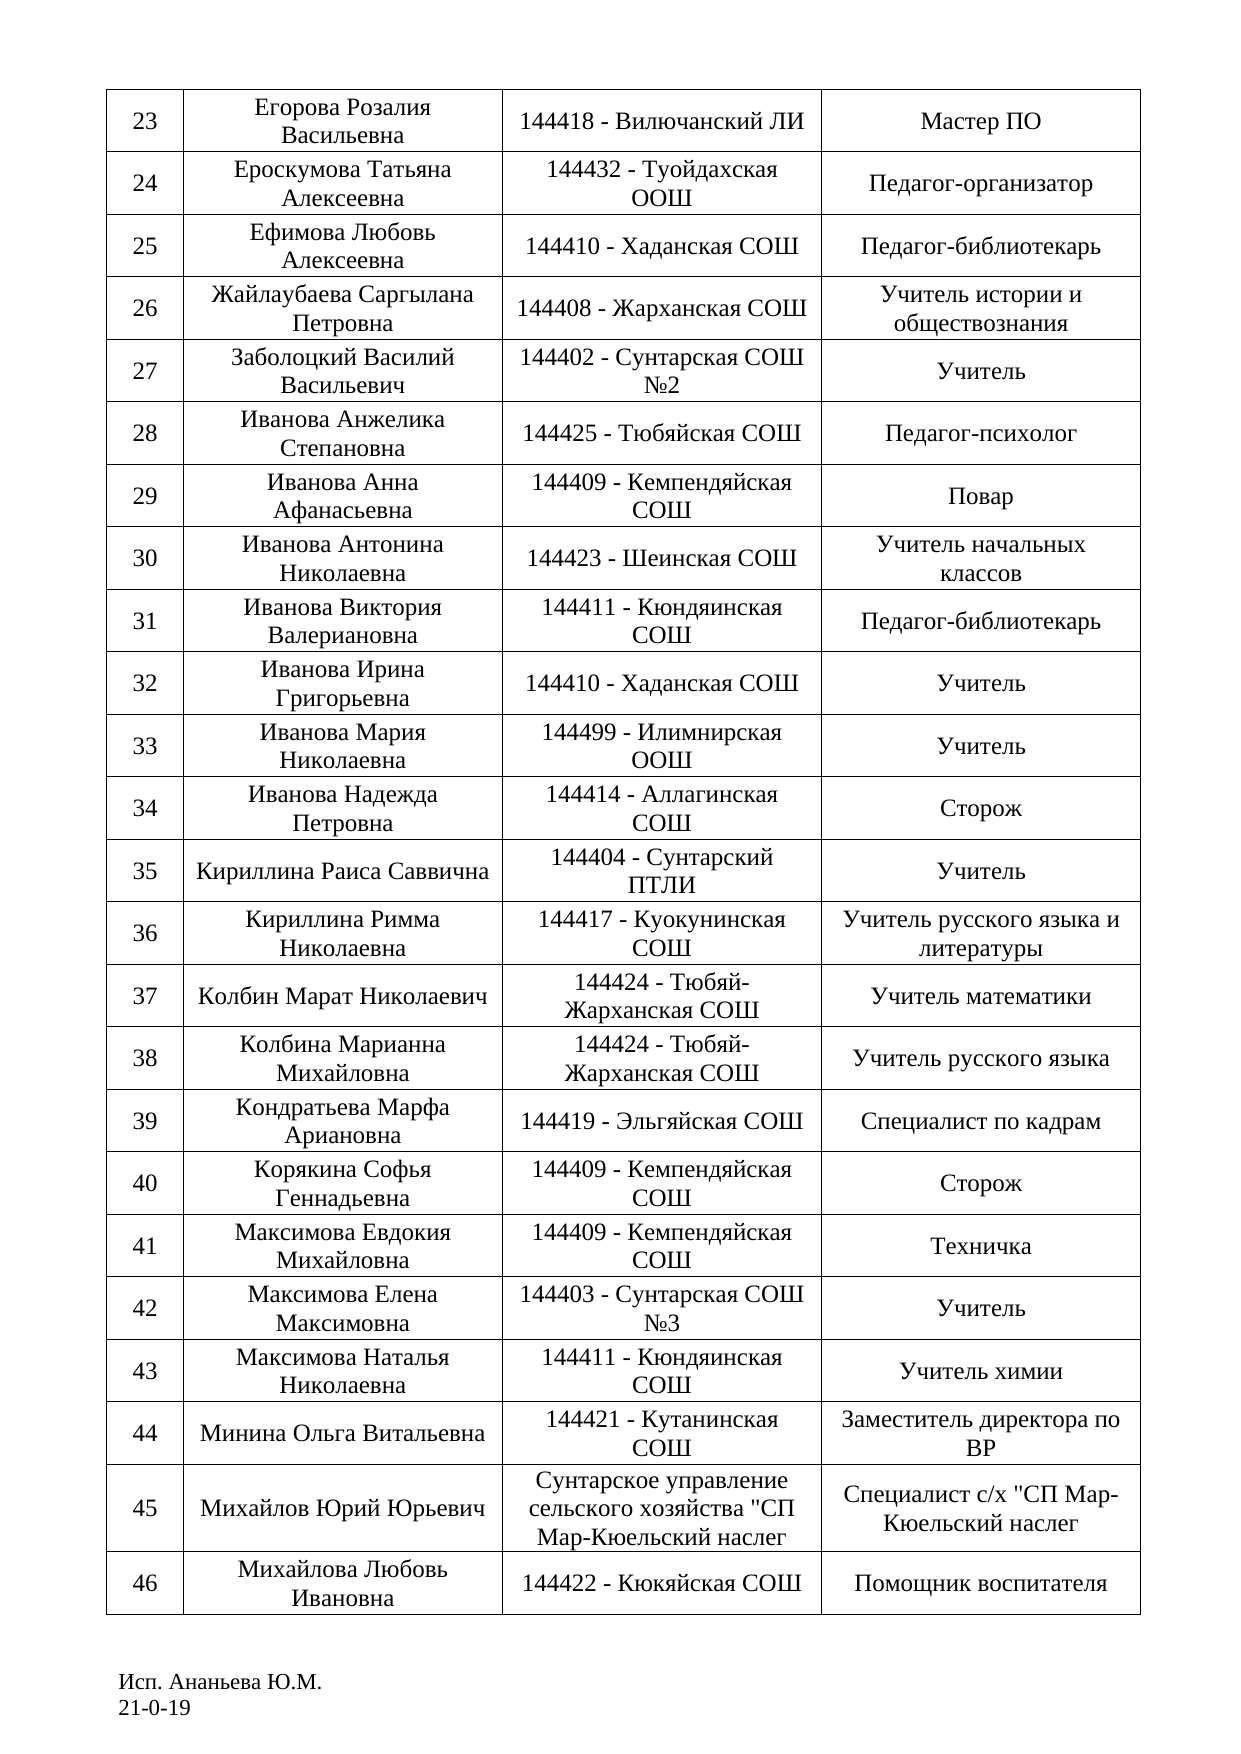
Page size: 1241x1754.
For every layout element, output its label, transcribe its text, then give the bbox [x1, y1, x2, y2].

table_cell Максимова Елена Максимовна [184, 1277, 502, 1339]
table_cell 144432 - Туойдахская ООШ [503, 152, 821, 214]
table_cell Ефимова Любовь Алексеевна [184, 215, 502, 276]
table_cell Михайлова Любовь Ивановна [184, 1552, 502, 1613]
table_cell 144414 - Аллагинская СОШ [503, 777, 821, 839]
table_cell 41 [107, 1215, 183, 1276]
table_cell Иванова Антонина Николаевна [184, 527, 502, 589]
table_cell Михайлов Юрий Юрьевич [184, 1465, 502, 1551]
table_cell 144499 - Илимнирская ООШ [503, 715, 821, 776]
table_cell Учитель [822, 652, 1140, 714]
table_cell 37 [107, 965, 183, 1026]
table_cell 30 [107, 527, 183, 589]
table_cell Иванова Ирина Григорьевна [184, 652, 502, 714]
table_cell Максимова Евдокия Михайловна [184, 1215, 502, 1276]
table_cell Иванова Мария Николаевна [184, 715, 502, 776]
table_cell Учитель начальных классов [822, 527, 1140, 589]
table_cell 27 [107, 340, 183, 401]
table_cell Кондратьева Марфа Ариановна [184, 1090, 502, 1151]
table_cell 144421 - Кутанинская СОШ [503, 1402, 821, 1464]
table_cell Иванова Анжелика Степановна [184, 402, 502, 464]
table_cell 144409 - Кемпендяйская СОШ [503, 465, 821, 526]
table_cell Повар [822, 465, 1140, 526]
table_cell Егорова Розалия Васильевна [184, 90, 502, 151]
table_cell Кириллина Раиса Саввична [184, 840, 502, 901]
table_cell 36 [107, 902, 183, 964]
table_cell 26 [107, 277, 183, 339]
table_cell 34 [107, 777, 183, 839]
table_cell 144410 - Хаданская СОШ [503, 215, 821, 276]
table_cell 144423 - Шеинская СОШ [503, 527, 821, 589]
table_cell 144419 - Эльгяйская СОШ [503, 1090, 821, 1151]
table_cell 144402 - Сунтарская СОШ №2 [503, 340, 821, 401]
table_cell Педагог-организатор [822, 152, 1140, 214]
table_cell Педагог-психолог [822, 402, 1140, 464]
table_cell Сунтарское управление сельского хозяйства "СП Мар-Кюельский наслег [503, 1465, 821, 1551]
table_cell Мастер ПО [822, 90, 1140, 151]
table_cell Учитель [822, 715, 1140, 776]
table_cell 44 [107, 1402, 183, 1464]
table_cell 144409 - Кемпендяйская СОШ [503, 1215, 821, 1276]
table_cell Учитель [822, 340, 1140, 401]
table_cell Учитель химии [822, 1340, 1140, 1401]
table_cell 24 [107, 152, 183, 214]
table_cell 144417 - Куокунинская СОШ [503, 902, 821, 964]
table_cell 40 [107, 1152, 183, 1214]
table_cell 33 [107, 715, 183, 776]
table_cell Кириллина Римма Николаевна [184, 902, 502, 964]
table_cell Специалист по кадрам [822, 1090, 1140, 1151]
table_cell 38 [107, 1027, 183, 1089]
table_cell 144424 - Тюбяй-Жаpханская СОШ [503, 965, 821, 1026]
table_cell Учитель [822, 840, 1140, 901]
table_cell Ероскумова Татьяна Алексеевна [184, 152, 502, 214]
table_cell Специалист с/х "СП Мар-Кюельский наслег [822, 1465, 1140, 1551]
table_cell 32 [107, 652, 183, 714]
table_cell Колбина Марианна Михайловна [184, 1027, 502, 1089]
table_cell 144408 - Жаpханская СОШ [503, 277, 821, 339]
table_cell Иванова Виктория Валериановна [184, 590, 502, 651]
table_cell 144409 - Кемпендяйская СОШ [503, 1152, 821, 1214]
table_cell 144411 - Кюндяинская СОШ [503, 1340, 821, 1401]
table_cell 39 [107, 1090, 183, 1151]
table_cell 31 [107, 590, 183, 651]
table_cell Педагог-библиотекарь [822, 215, 1140, 276]
table_cell Техничка [822, 1215, 1140, 1276]
table_cell 144422 - Кюкяйская СОШ [503, 1552, 821, 1613]
table_cell Минина Ольга Витальевна [184, 1402, 502, 1464]
table_cell 35 [107, 840, 183, 901]
table_cell Жайлаубаева Саргылана Петровна [184, 277, 502, 339]
table_cell 144418 - Вилючанский ЛИ [503, 90, 821, 151]
table_cell 144425 - Тюбяйская СОШ [503, 402, 821, 464]
table_cell Корякина Софья Геннадьевна [184, 1152, 502, 1214]
table_cell Сторож [822, 777, 1140, 839]
table_cell Учитель русского языка и литературы [822, 902, 1140, 964]
table_cell 28 [107, 402, 183, 464]
table_cell 29 [107, 465, 183, 526]
table_cell Помощник воспитателя [822, 1552, 1140, 1613]
table_cell 144404 - Сунтарский ПТЛИ [503, 840, 821, 901]
table_cell Заместитель директора по ВР [822, 1402, 1140, 1464]
table_cell 46 [107, 1552, 183, 1613]
table_cell Педагог-библиотекарь [822, 590, 1140, 651]
table_cell Колбин Марат Николаевич [184, 965, 502, 1026]
table_cell Заболоцкий Василий Васильевич [184, 340, 502, 401]
table_cell 25 [107, 215, 183, 276]
table_cell Учитель [822, 1277, 1140, 1339]
table_cell 23 [107, 90, 183, 151]
table_cell 43 [107, 1340, 183, 1401]
table_cell 144403 - Сунтарская СОШ №3 [503, 1277, 821, 1339]
table_cell Иванова Надежда Петровна [184, 777, 502, 839]
table_cell 144411 - Кюндяинская СОШ [503, 590, 821, 651]
table_cell Учитель истории и обществознания [822, 277, 1140, 339]
table_cell 144410 - Хаданская СОШ [503, 652, 821, 714]
table_cell Учитель русского языка [822, 1027, 1140, 1089]
table_cell Максимова Наталья Николаевна [184, 1340, 502, 1401]
table_cell 144424 - Тюбяй-Жаpханская СОШ [503, 1027, 821, 1089]
table_cell Сторож [822, 1152, 1140, 1214]
table_cell Учитель математики [822, 965, 1140, 1026]
table_cell 42 [107, 1277, 183, 1339]
table_cell Иванова Анна Афанасьевна [184, 465, 502, 526]
table_cell 45 [107, 1465, 183, 1551]
